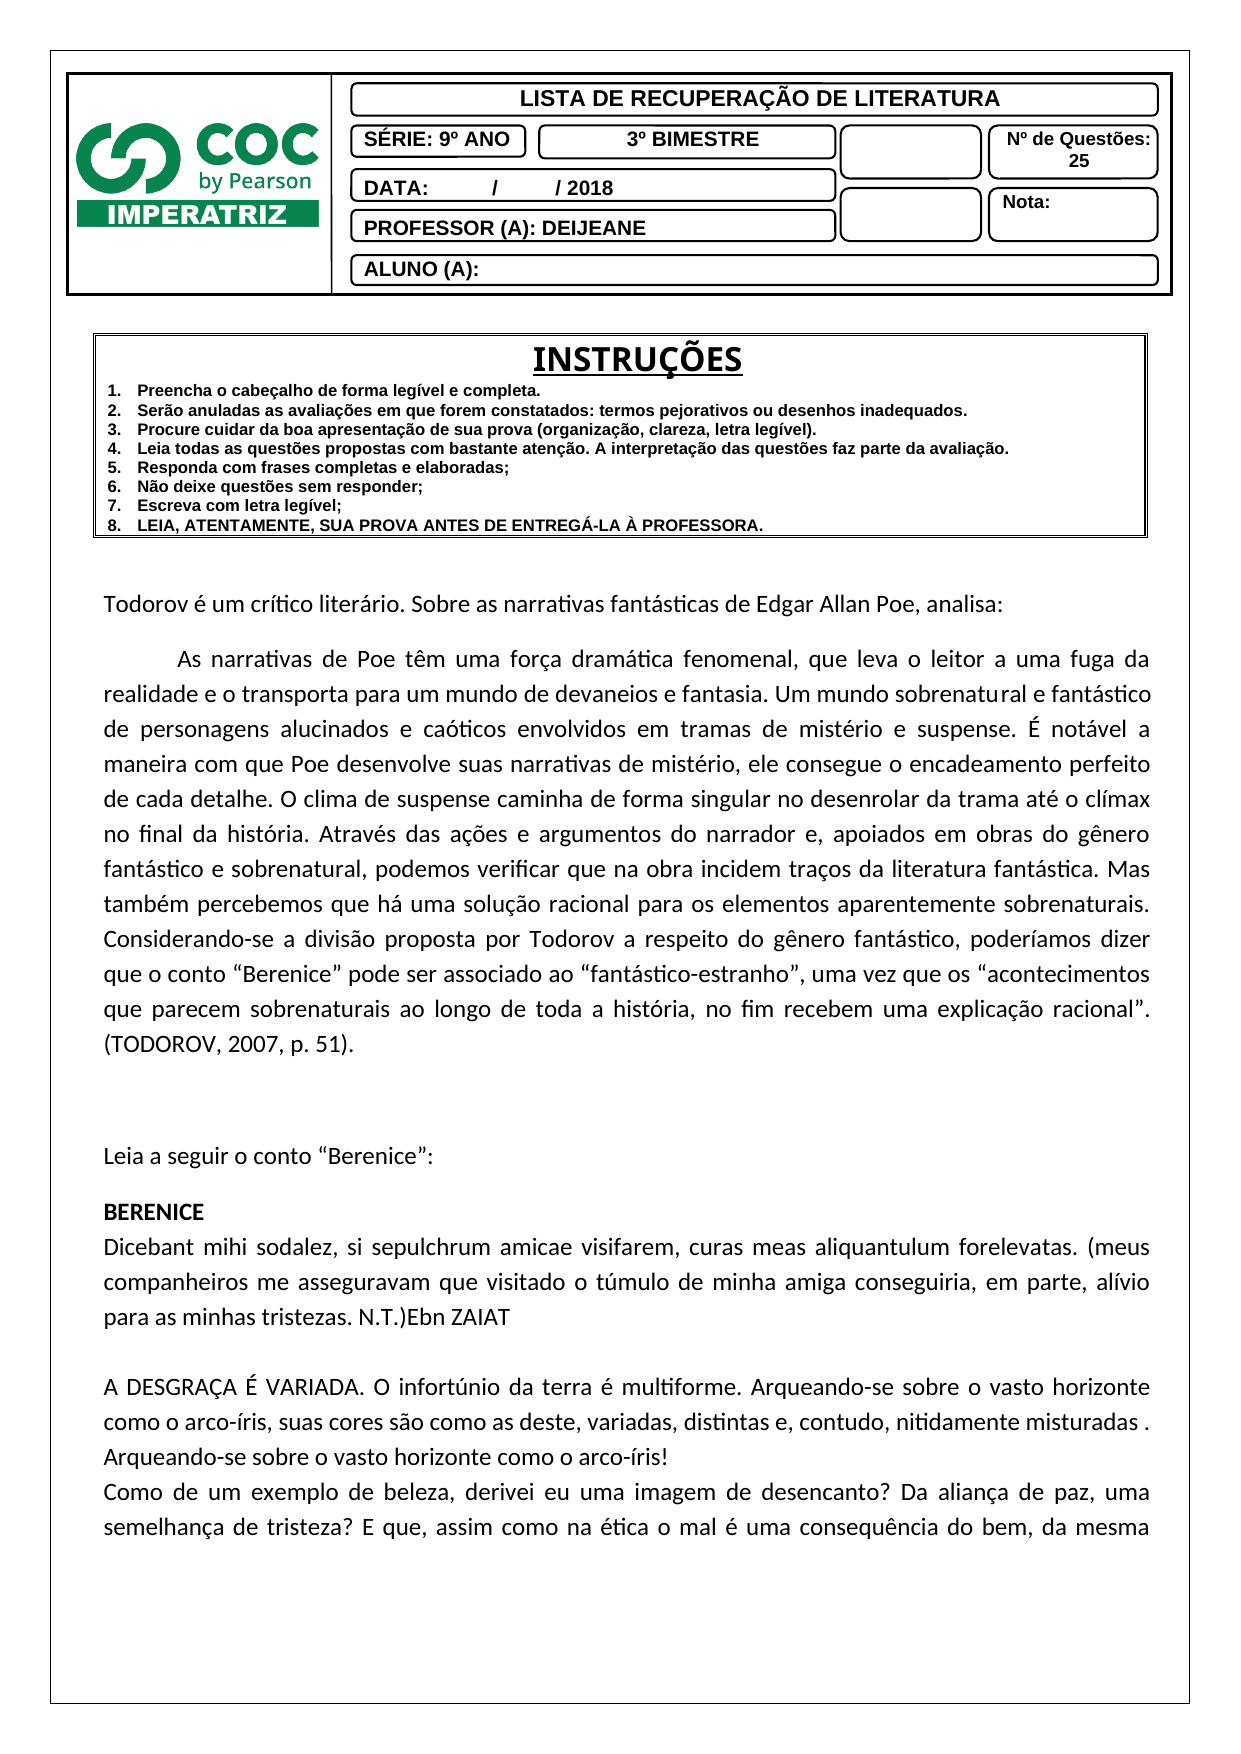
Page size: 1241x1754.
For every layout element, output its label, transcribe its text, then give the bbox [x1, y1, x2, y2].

table_header INSTRUÇÕES Preencha o cabeçalho de forma legível e completa. Serão anuladas as avaliações em que forem constatados: termos pejorativos ou desenhos inadequados. Procure cuidar da boa apresentação de sua prova (organização, clareza, letra legível). Leia todas as questões propostas com bastante atenção. A interpretação das questões faz parte da avaliação. Responda com frases completas e elaboradas; Não deixe questões sem responder; Escreva com letra legível; LEIA, ATENTAMENTE, SUA PROVA ANTES DE ENTREGÁ-LA À PROFESSORA. [96, 336, 1144, 534]
picture [76, 123, 319, 227]
text Leia a seguir o conto “Berenice”: [103, 1140, 1152, 1171]
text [103, 1476, 1152, 1542]
text Dicebant mihi sodalez, si sepulchrum amicae visifarem, curas meas aliquantulum forelevatas. (meus companheiros me asseguravam que visitado o túmulo de minha amiga conseguiria, em parte, alívio para as minhas tristezas. N.T.)Ebn ZAIAT [103, 1231, 1152, 1332]
text Todorov é um crítico literário. Sobre as narrativas fantásticas de Edgar Allan Poe, analisa: [103, 588, 1152, 618]
text BERENICE [103, 1196, 1152, 1227]
text As narrativas de Poe têm uma força dramática fenomenal, que leva o leitor a uma fuga da realidade e o transporta para um mundo de devaneios e fantasia. Um mundo sobrenatural e fantástico de personagens alucinados e caóticos envolvidos em tramas de mistério e suspense. É notável a maneira com que Poe desenvolve suas narrativas de mistério, ele consegue o encadeamento perfeito de cada detalhe. O clima de suspense caminha de forma singular no desenrolar da trama até o clímax no final da história. Através das ações e argumentos do narrador e, apoiados em obras do gênero fantástico e sobrenatural, podemos verificar que na obra incidem traços da literatura fantástica. Mas também percebemos que há uma solução racional para os elementos aparentemente sobrenaturais. Considerando-se a divisão proposta por Todorov a respeito do gênero fantástico, poderíamos dizer que o conto “Berenice” pode ser associado ao “fantástico-estranho”, uma vez que os “acontecimentos que parecem sobrenaturais ao longo de toda a história, no fim recebem uma explicação racional”. (TODOROV, 2007, p. 51). [103, 643, 1152, 1059]
text A DESGRAÇA É VARIADA. O infortúnio da terra é multiforme. Arqueando-se sobre o vasto horizonte como o arco-íris, suas cores são como as deste, variadas, distintas e, contudo, nitidamente misturadas . Arqueando-se sobre o vasto horizonte como o arco-íris! [103, 1371, 1152, 1472]
